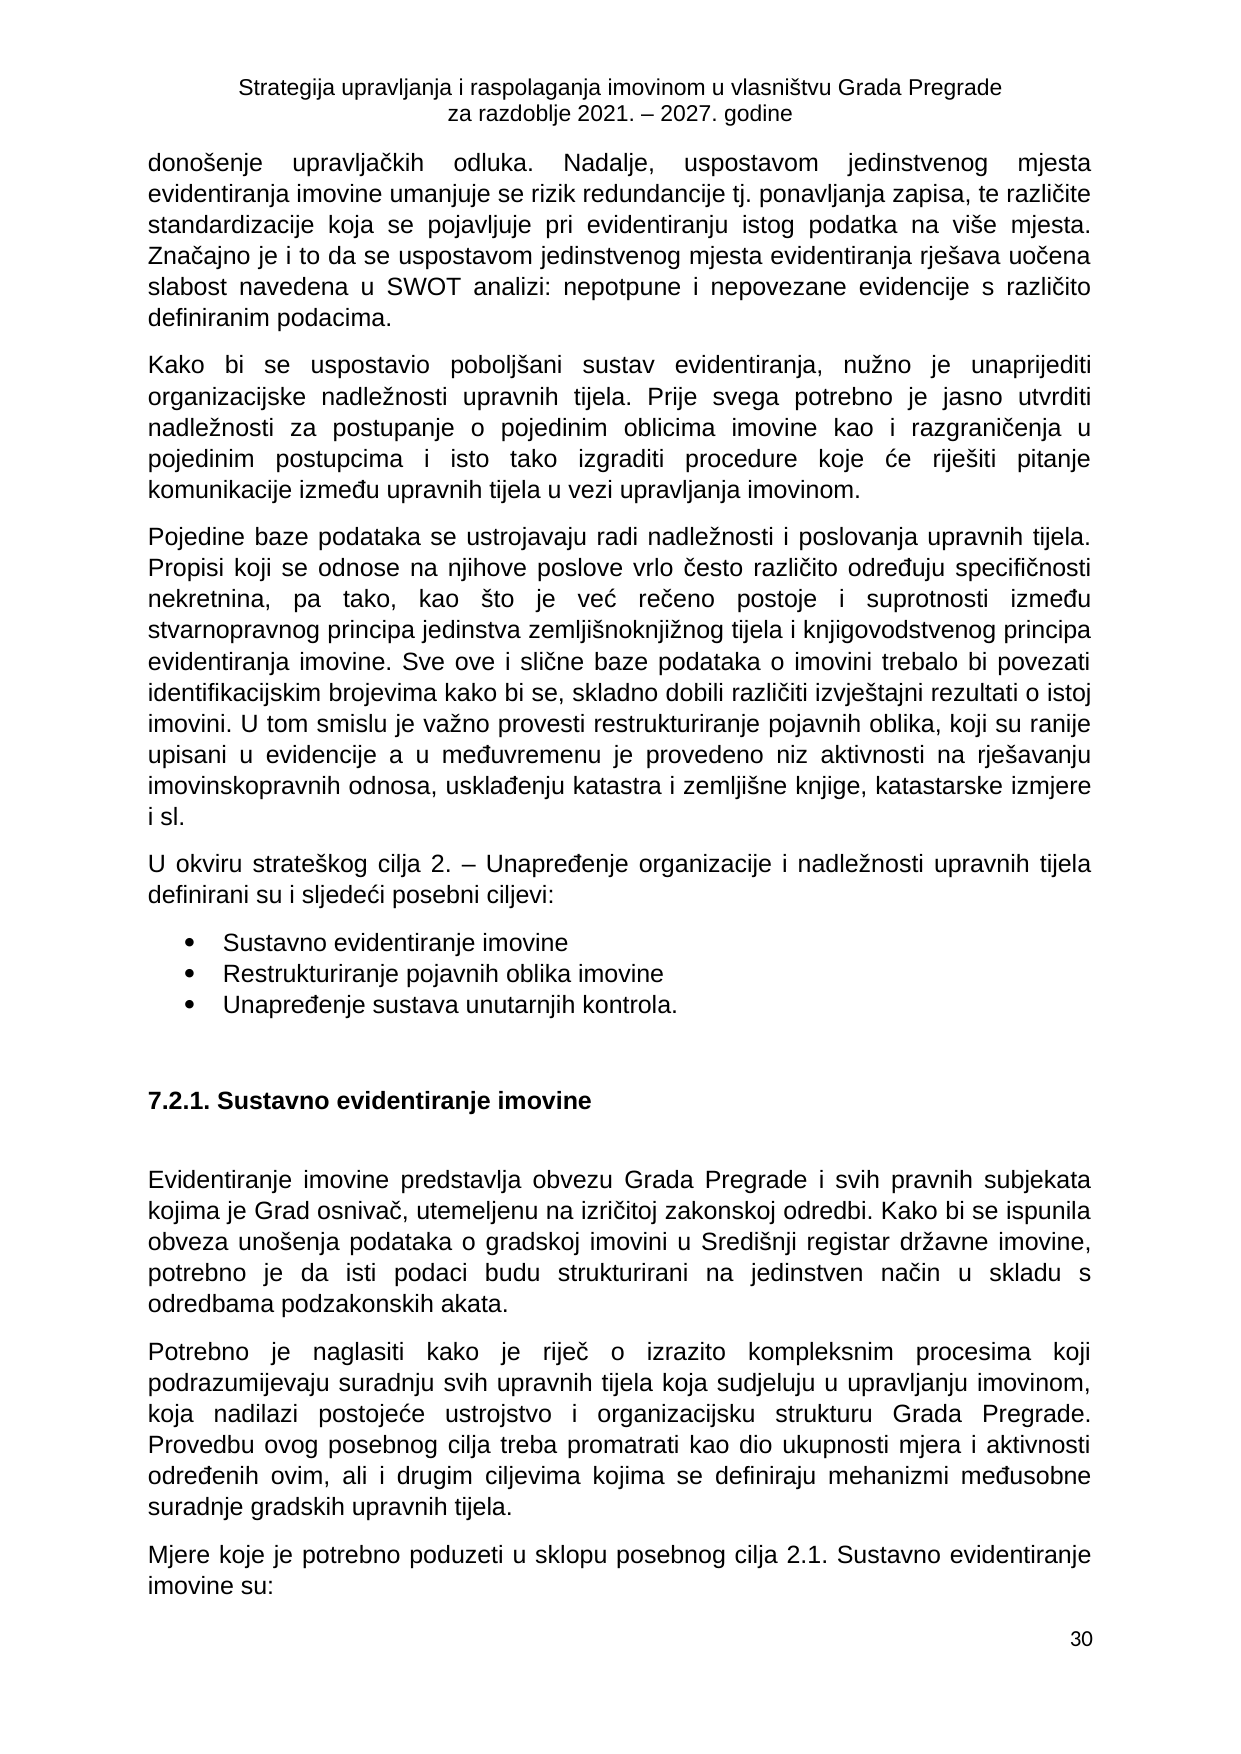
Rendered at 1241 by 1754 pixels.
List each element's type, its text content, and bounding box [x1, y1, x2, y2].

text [148, 148, 1093, 332]
text Kako bi se uspostavio poboljšani sustav evidentiranja, nužno je unaprijediti organizacijske nadležnosti upravnih tijela. Prije svega potrebno je jasno utvrditi nadležnosti za postupanje o pojedinim oblicima imovine kao i razgraničenja u pojedinim postupcima i isto tako izgraditi procedure koje će riješiti pitanje komunikacije između upravnih tijela u vezi upravljanja imovinom. [148, 351, 1093, 503]
text Pojedine baze podataka se ustrojavaju radi nadležnosti i poslovanja upravnih tijela. Propisi koji se odnose na njihove poslove vrlo često različito određuju specifičnosti nekretnina, pa tako, kao što je već rečeno postoje i suprotnosti između stvarnopravnog principa jedinstva zemljišnoknjižnog tijela i knjigovodstvenog principa evidentiranja imovine. Sve ove i slične baze podataka o imovini trebalo bi povezati identifikacijskim brojevima kako bi se, skladno dobili različiti izvještajni rezultati o istoj imovini. U tom smislu je važno provesti restrukturiranje pojavnih oblika, koji su ranije upisani u evidencije a u međuvremenu je provedeno niz aktivnosti na rješavanju imovinskopravnih odnosa, usklađenju katastra i zemljišne knjige, katastarske izmjere i sl. [148, 522, 1093, 831]
text Evidentiranje imovine predstavlja obvezu Grada Pregrade i svih pravnih subjekata kojima je Grad osnivač, utemeljenu na izričitoj zakonskoj odredbi. Kako bi se ispunila obveza unošenja podataka o gradskoj imovini u Središnji registar državne imovine, potrebno je da isti podaci budu strukturirani na jedinstven način u skladu s odredbama podzakonskih akata. [148, 1165, 1093, 1318]
text Mjere koje je potrebno poduzeti u sklopu posebnog cilja 2.1. Sustavno evidentiranje imovine su: [148, 1539, 1093, 1599]
list Sustavno evidentiranje imovine [185, 928, 1093, 957]
text Potrebno je naglasiti kako je riječ o izrazito kompleksnim procesima koji podrazumijevaju suradnju svih upravnih tijela koja sudjeluju u upravljanju imovinom, koja nadilazi postojeće ustrojstvo i organizacijsku strukturu Grada Pregrade. Provedbu ovog posebnog cilja treba promatrati kao dio ukupnosti mjera i aktivnosti određenih ovim, ali i drugim ciljevima kojima se definiraju mehanizmi međusobne suradnje gradskih upravnih tijela. [148, 1337, 1093, 1521]
text U okviru strateškog cilja 2. – Unapređenje organizacije i nadležnosti upravnih tijela definirani su i sljedeći posebni ciljevi: [148, 849, 1093, 909]
list Unapređenje sustava unutarnjih kontrola. [185, 991, 1093, 1019]
subtitle 7.2.1. Sustavno evidentiranje imovine [148, 1086, 1093, 1115]
list Restrukturiranje pojavnih oblika imovine [185, 959, 1093, 988]
